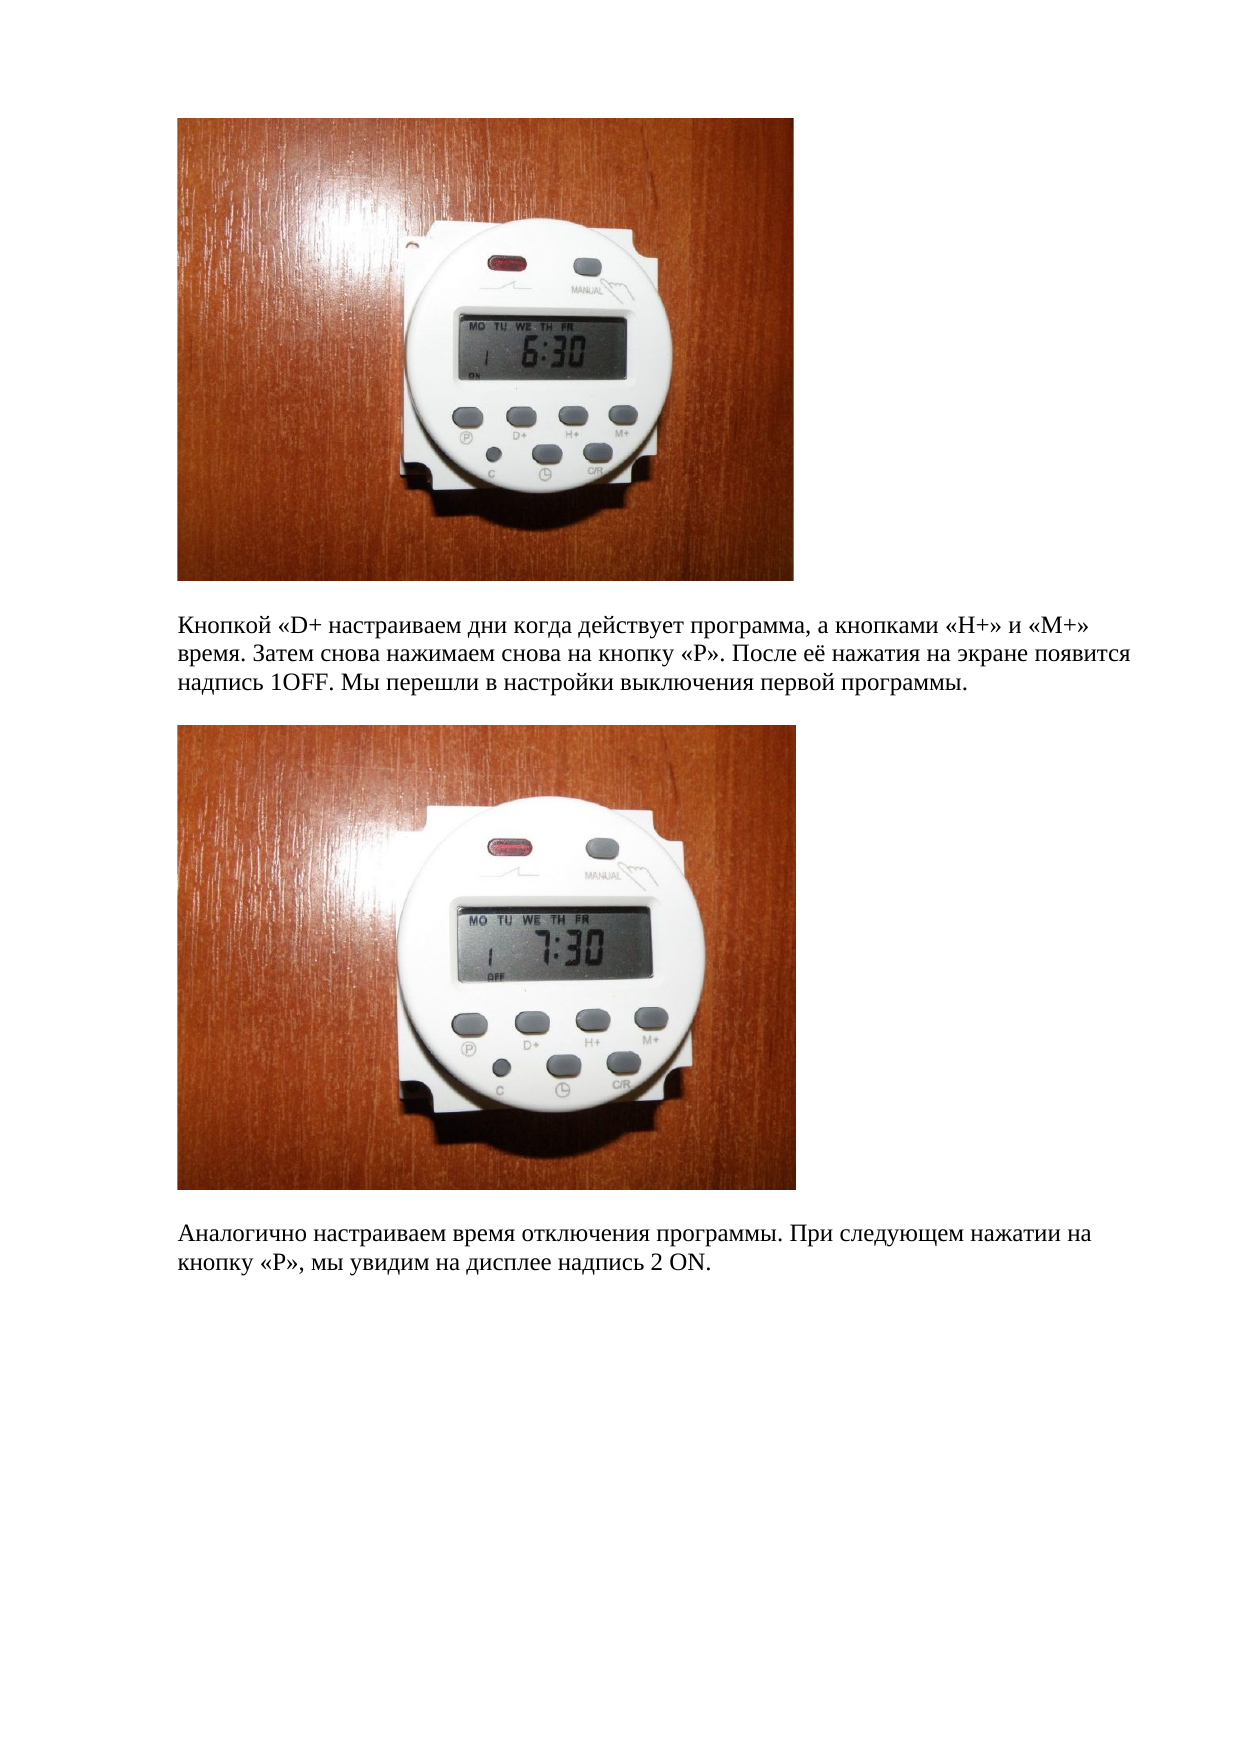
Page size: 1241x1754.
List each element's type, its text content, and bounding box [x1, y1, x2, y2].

text Кнопкой «D+ настраиваем дни когда действует программа, а кнопками «H+» и «M+» время. Затем снова нажимаем снова на кнопку «P». После её нажатия на экране появится надпись 1OFF. Мы перешли в настройки выключения первой программы. [177, 610, 1152, 696]
picture [177, 725, 796, 1190]
picture [177, 118, 794, 581]
text Аналогично настраиваем время отключения программы. При следующем нажатии на кнопку «P», мы увидим на дисплее надпись 2 ON. [177, 1218, 1152, 1276]
